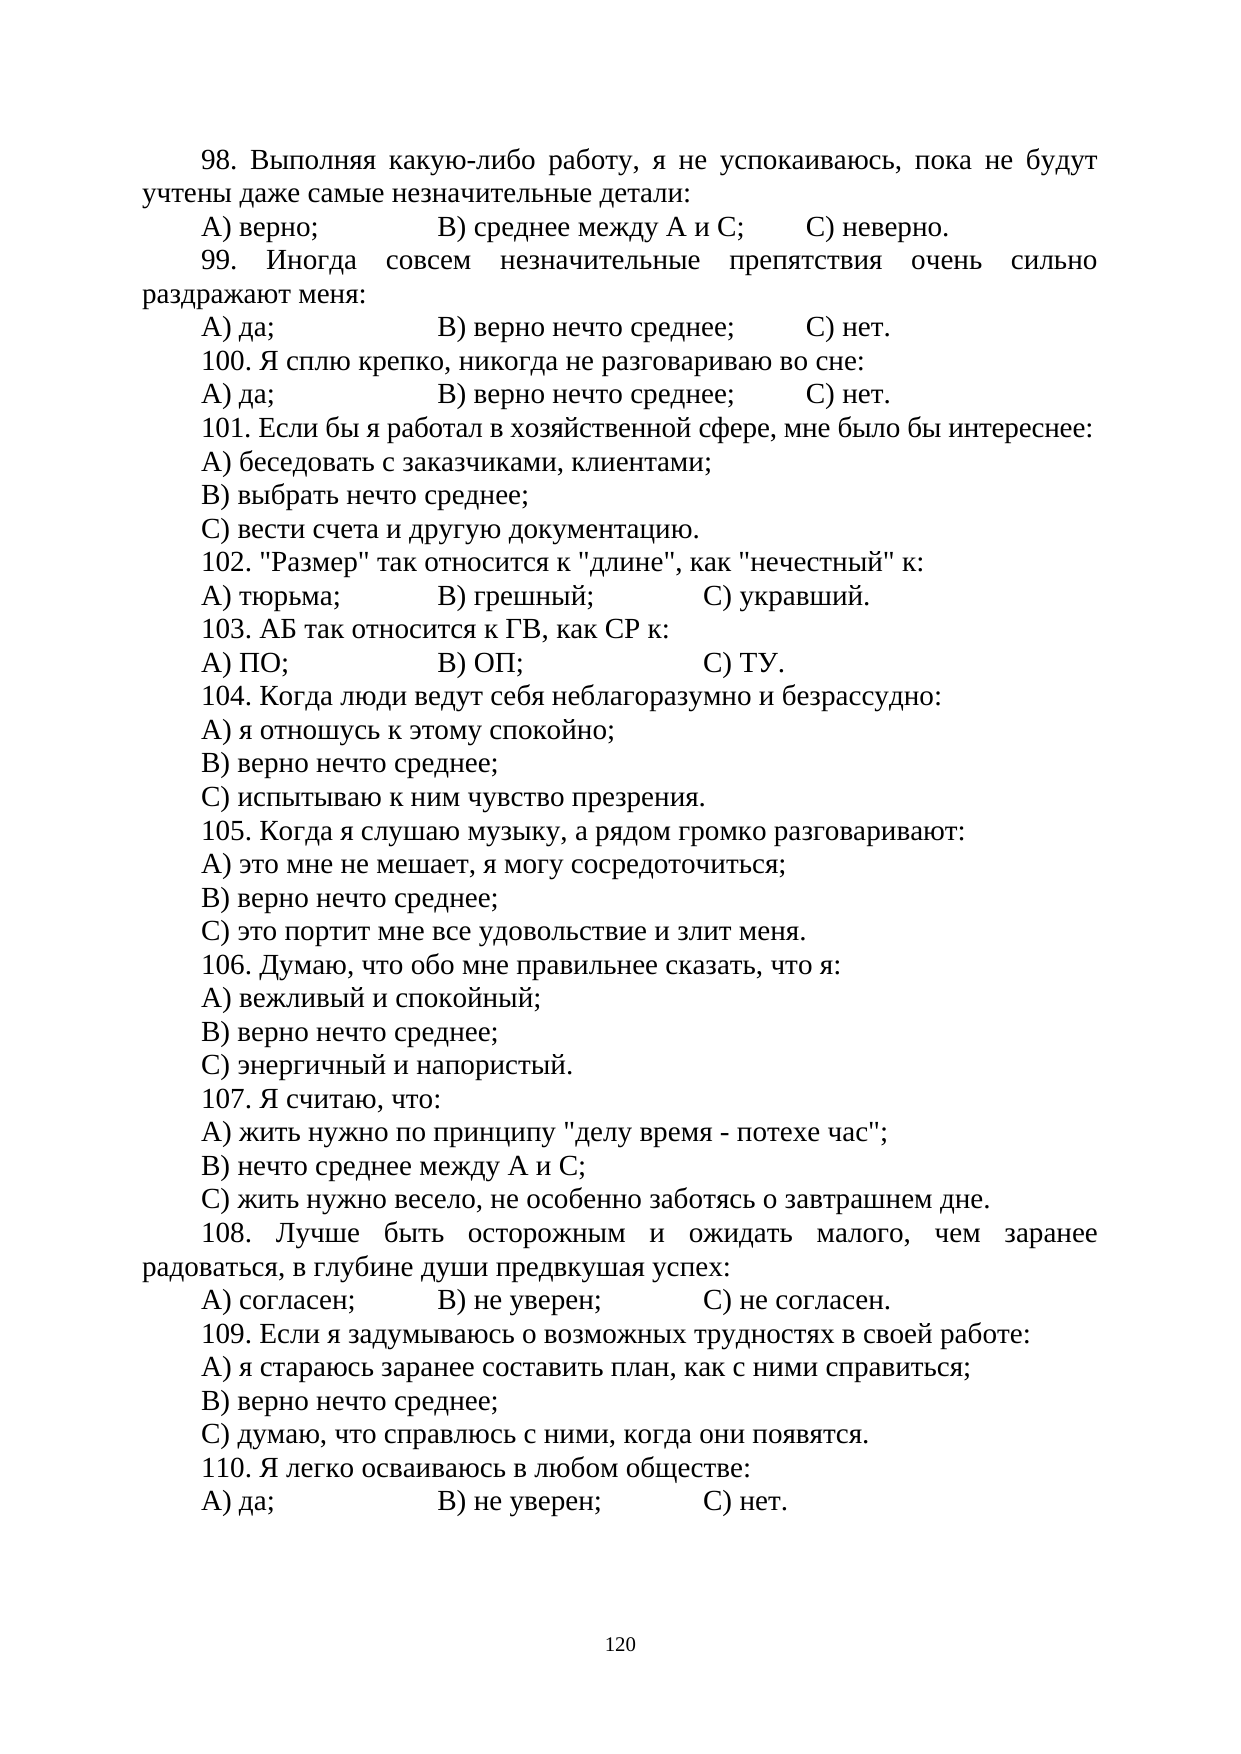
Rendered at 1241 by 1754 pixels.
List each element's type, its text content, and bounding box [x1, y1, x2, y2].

text 99. Иногда совсем незначительные препятствия очень сильно раздражают меня: [142, 242, 1098, 309]
text С) вести счета и другую документацию. [142, 511, 1098, 544]
text А) я отношусь к этому спокойно; [142, 712, 1098, 746]
text А) вежливый и спокойный; [142, 980, 1098, 1014]
text А) да; В) не уверен; С) нет. [142, 1483, 1098, 1517]
text В) верно нечто среднее; [142, 1014, 1098, 1047]
text А) жить нужно по принципу "делу время - потехе час"; [142, 1114, 1098, 1148]
text 107. Я считаю, что: [142, 1081, 1098, 1114]
text С) энергичный и напористый. [142, 1047, 1098, 1081]
text В) нечто среднее между А и С; [142, 1148, 1098, 1182]
text 100. Я сплю крепко, никогда не разговариваю во сне: [142, 343, 1098, 377]
text 104. Когда люди ведут себя неблагоразумно и безрассудно: [142, 678, 1098, 712]
text 101. Если бы я работал в хозяйственной сфере, мне было бы интереснее: [142, 410, 1098, 444]
text А) это мне не мешает, я могу сосредоточиться; [142, 846, 1098, 880]
text В) верно нечто среднее; [142, 1383, 1098, 1416]
text А) да; В) верно нечто среднее; С) нет. [142, 309, 1098, 343]
text 109. Если я задумываюсь о возможных трудностях в своей работе: [142, 1316, 1098, 1349]
text С) это портит мне все удовольствие и злит меня. [142, 913, 1098, 947]
text А) тюрьма; В) грешный; С) укравший. [142, 578, 1098, 611]
text А) да; В) верно нечто среднее; С) нет. [142, 377, 1098, 410]
text С) жить нужно весело, не особенно заботясь о завтрашнем дне. [142, 1182, 1098, 1215]
text 98. Выполняя какую-либо работу, я не успокаиваюсь, пока не будут учтены даже самые незначительные детали: [142, 142, 1098, 209]
text А) беседовать с заказчиками, клиентами; [142, 444, 1098, 477]
text В) верно нечто среднее; [142, 880, 1098, 913]
text А) ПО; В) ОП; С) ТУ. [142, 645, 1098, 678]
text А) я стараюсь заранее составить план, как с ними справиться; [142, 1349, 1098, 1383]
text 103. АБ так относится к ГВ, как СР к: [142, 611, 1098, 645]
text В) выбрать нечто среднее; [142, 477, 1098, 511]
text 105. Когда я слушаю музыку, а рядом громко разговаривают: [142, 813, 1098, 846]
text 108. Лучше быть осторожным и ожидать малого, чем заранее радоваться, в глубине души предвкушая успех: [142, 1215, 1098, 1282]
text А) согласен; В) не уверен; С) не согласен. [142, 1282, 1098, 1316]
text С) испытываю к ним чувство презрения. [142, 779, 1098, 813]
text 102. "Размер" так относится к "длине", как "нечестный" к: [142, 544, 1098, 578]
text С) думаю, что справлюсь с ними, когда они появятся. [142, 1416, 1098, 1450]
text 106. Думаю, что обо мне правильнее сказать, что я: [142, 947, 1098, 980]
text В) верно нечто среднее; [142, 746, 1098, 779]
text А) верно; В) среднее между А и С; С) неверно. [142, 209, 1098, 242]
text 110. Я легко осваиваюсь в любом обществе: [142, 1450, 1098, 1483]
